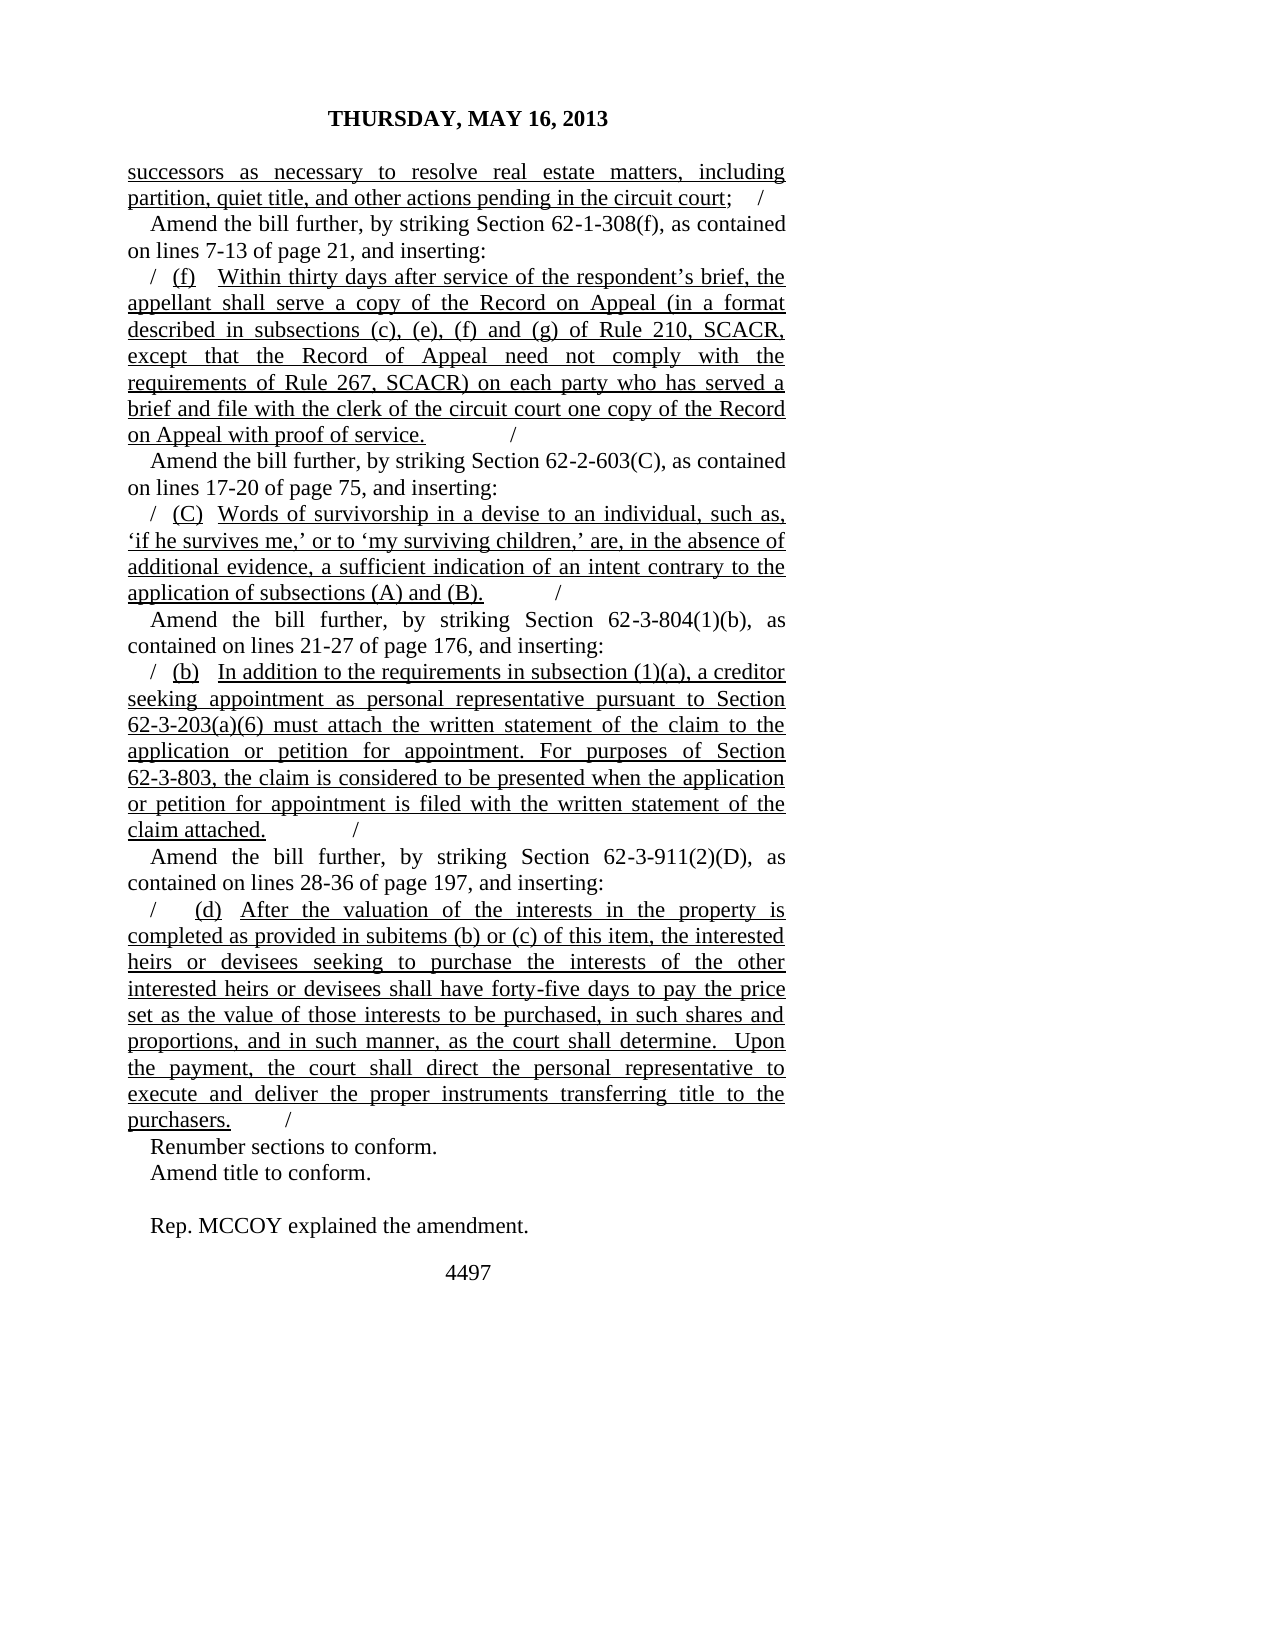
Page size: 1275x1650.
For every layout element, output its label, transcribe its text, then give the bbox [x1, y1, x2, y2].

text / (b) In addition to the requirements in subsection (1)(a), a creditor seeking appointment as personal representative pursuant to Section 62-3-203(a)(6) must attach the written statement of the claim to the application or petition for appointment. For purposes of Section 62-3-803, the claim is considered to be presented when the application or petition for appointment is filed with the written statement of the claim attached. / [127, 761, 786, 813]
text / (d) After the valuation of the interests in the property is completed as provided in subitems (b) or (c) of this item, the interested heirs or devisees seeking to purchase the interests of the other interested heirs or devisees shall have forty-five days to pay the price set as the value of those interests to be purchased, in such shares and proportions, and in such manner, as the court shall determine. Upon the payment, the court shall direct the personal representative to execute and deliver the proper instruments transferring title to the purchasers. / [127, 1078, 786, 1133]
text / (C) Words of survivorship in a devise to an individual, such as, ‘if he survives me,’ or to ‘my surviving children,’ are, in the absence of additional evidence, a sufficient indication of an intent contrary to the application of subsections (A) and (B). / [127, 500, 786, 550]
text / (C) Words of survivorship in a devise to an individual, such as, ‘if he survives me,’ or to ‘my surviving children,’ are, in the absence of additional evidence, a sufficient indication of an intent contrary to the application of subsections (A) and (B). / [127, 551, 786, 576]
text / (f) Within thirty days after service of the respondent’s brief, the appellant shall serve a copy of the Record on Appeal (in a format described in subsections (c), (e), (f) and (g) of Rule 210, SCACR, except that the Record of Appeal need not comply with the requirements of Rule 267, SCACR) on each party who has served a brief and file with the clerk of the circuit court one copy of the Record on Appeal with proof of service. / [127, 313, 786, 418]
text Amend the bill further, by striking Section 62-1-308(f), as contained on lines 7-13 of page 21, and inserting: [127, 210, 786, 263]
text Amend title to conform. [127, 1159, 786, 1186]
text / (f) Within thirty days after service of the respondent’s brief, the appellant shall serve a copy of the Record on Appeal (in a format described in subsections (c), (e), (f) and (g) of Rule 210, SCACR, except that the Record of Appeal need not comply with the requirements of Rule 267, SCACR) on each party who has served a brief and file with the clerk of the circuit court one copy of the Record on Appeal with proof of service. / [127, 263, 786, 312]
text / (C) Words of survivorship in a devise to an individual, such as, ‘if he survives me,’ or to ‘my surviving children,’ are, in the absence of additional evidence, a sufficient indication of an intent contrary to the application of subsections (A) and (B). / [127, 577, 786, 606]
text / (b) In addition to the requirements in subsection (1)(a), a creditor seeking appointment as personal representative pursuant to Section 62-3-203(a)(6) must attach the written statement of the claim to the application or petition for appointment. For purposes of Section 62-3-803, the claim is considered to be presented when the application or petition for appointment is filed with the written statement of the claim attached. / [127, 658, 786, 708]
text Renumber sections to conform. [127, 1133, 786, 1159]
text Amend the bill further, by striking Section 62-3-911(2)(D), as contained on lines 28-36 of page 197, and inserting: [127, 843, 786, 896]
text / (d) After the valuation of the interests in the property is completed as provided in subitems (b) or (c) of this item, the interested heirs or devisees seeking to purchase the interests of the other interested heirs or devisees shall have forty-five days to pay the price set as the value of those interests to be purchased, in such shares and proportions, and in such manner, as the court shall determine. Upon the payment, the court shall direct the personal representative to execute and deliver the proper instruments transferring title to the purchasers. / [127, 896, 786, 971]
text Amend the bill further, by striking Section 62-2-603(C), as contained on lines 17-20 of page 75, and inserting: [127, 448, 786, 500]
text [127, 158, 786, 181]
text Rep. MCCOY explained the amendment. [127, 1212, 786, 1238]
text Amend the bill further, by striking Section 62-3-804(1)(b), as contained on lines 21-27 of page 176, and inserting: [127, 606, 786, 658]
